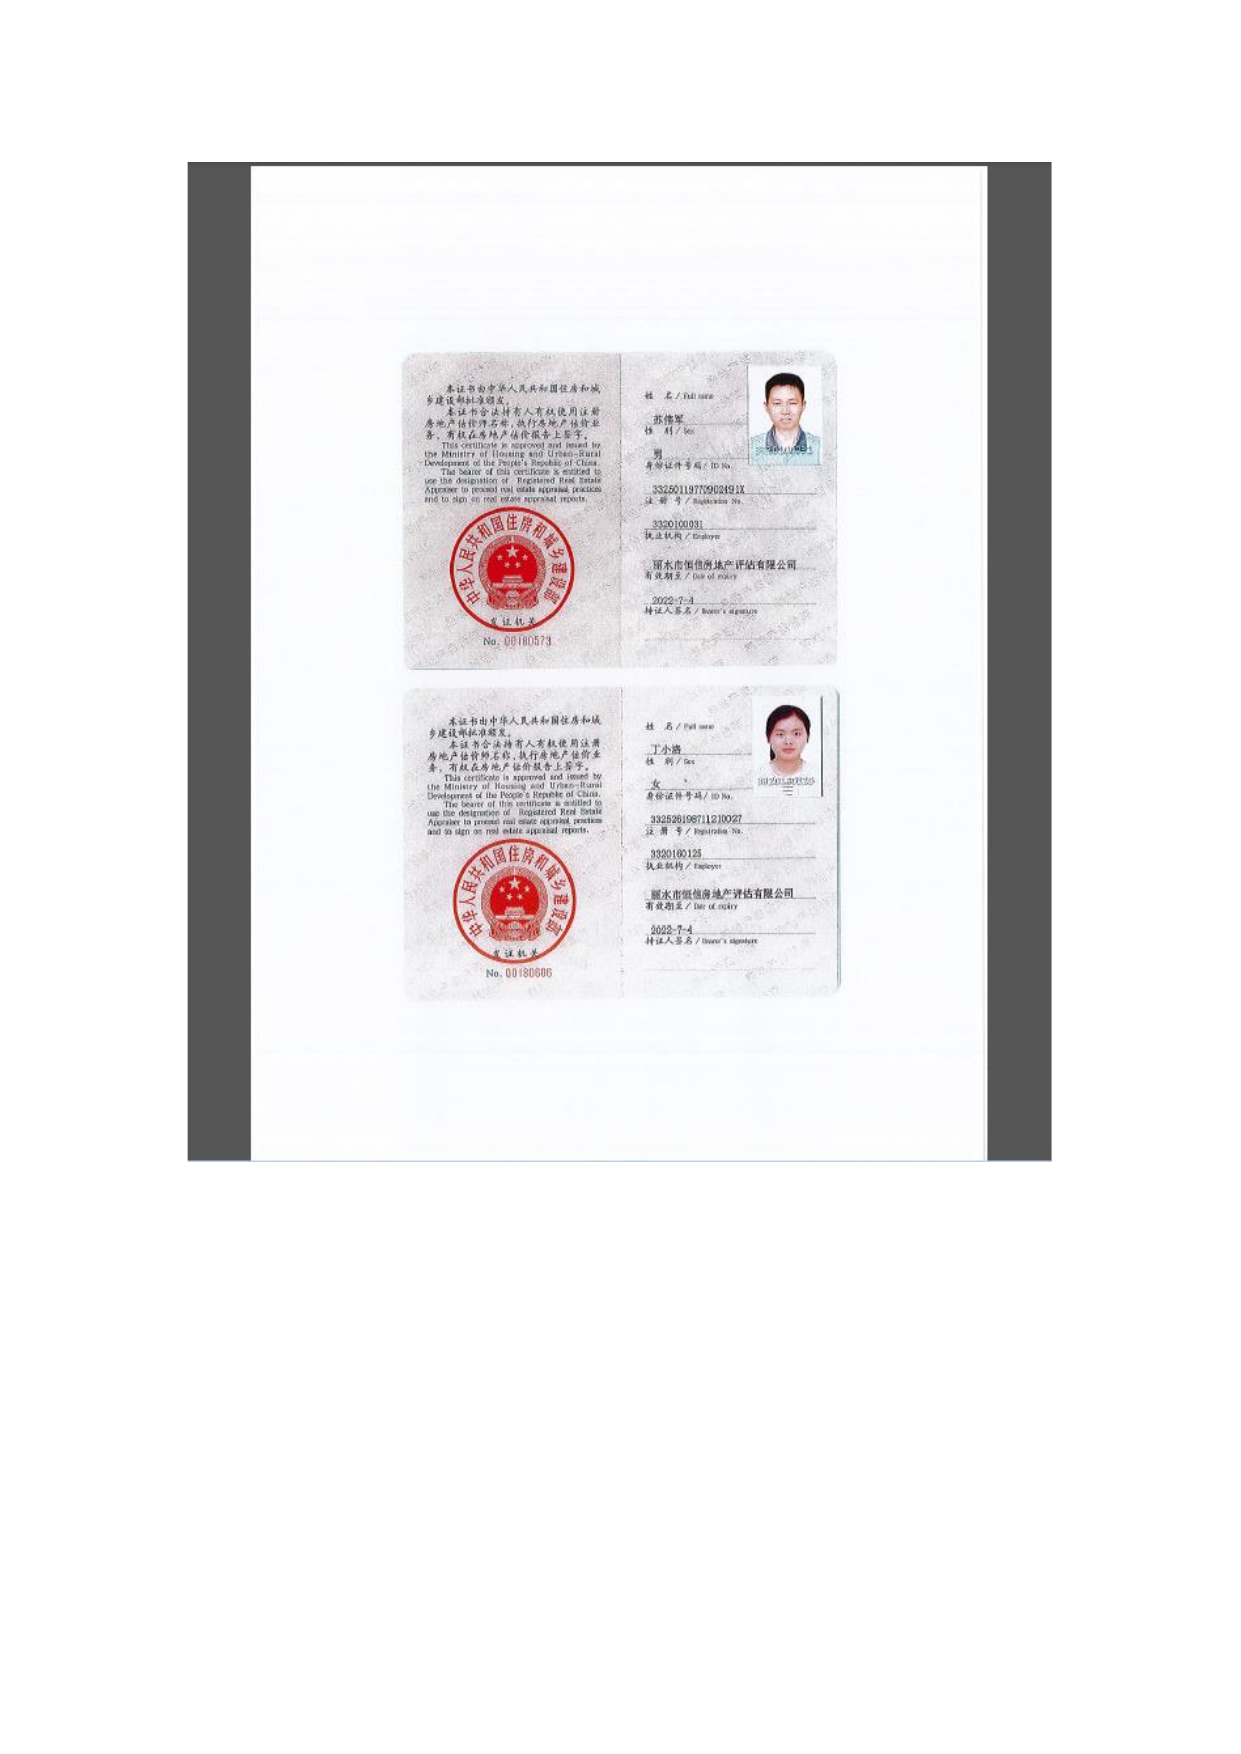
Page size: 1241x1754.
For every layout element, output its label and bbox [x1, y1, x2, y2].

picture [187, 162, 1053, 1162]
